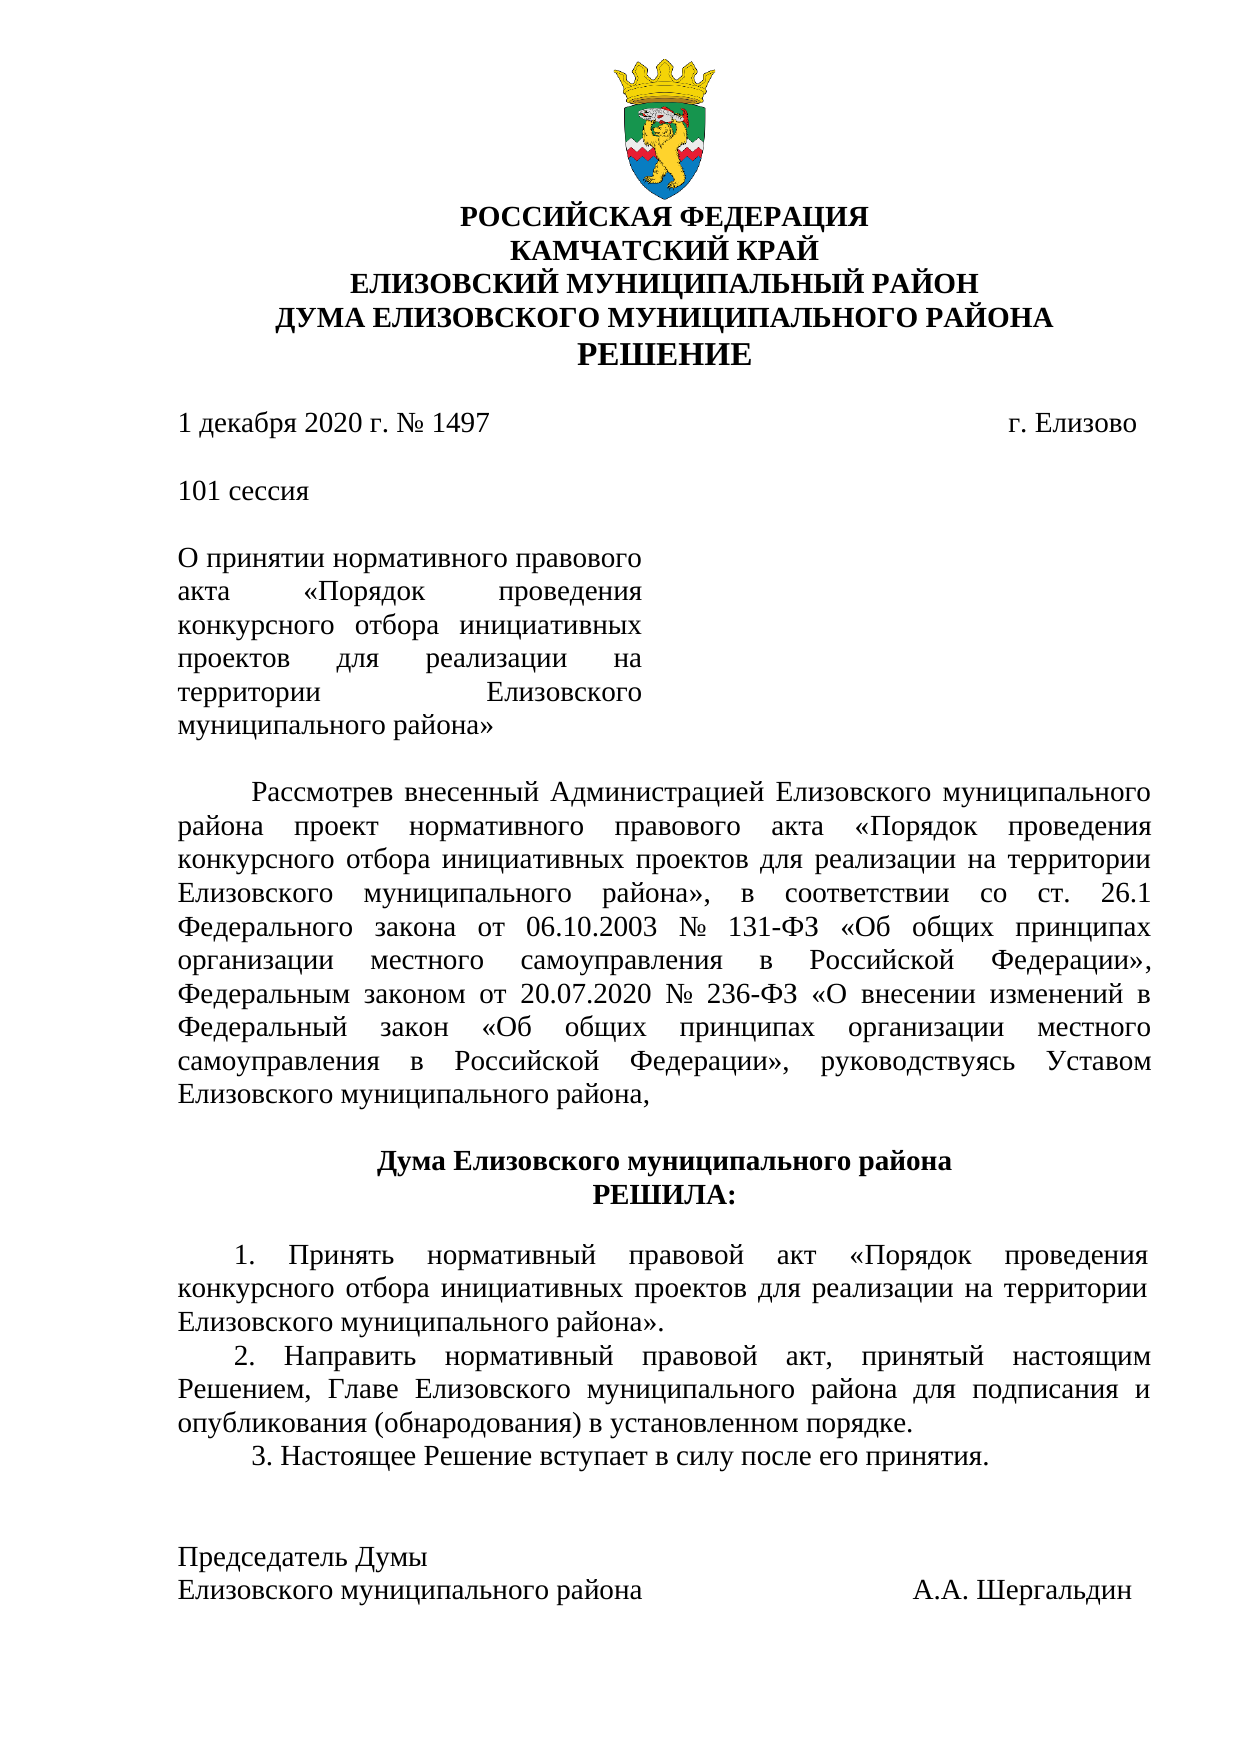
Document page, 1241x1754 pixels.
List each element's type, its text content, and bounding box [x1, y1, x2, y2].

text 2. Направить нормативный правовой акт, принятый настоящим Решением, Главе Елизовского муниципального района для подписания и опубликования (обнародования) в установленном порядке. [177, 1338, 1152, 1438]
text Председатель Думы [177, 1539, 1152, 1572]
text Елизовского муниципального района А.А. Шергальдин [177, 1572, 1152, 1606]
text О принятии нормативного правового акта «Порядок проведения конкурсного отбора инициативных проектов для реализации на территории Елизовского муниципального района» [177, 540, 642, 741]
text 1. Принять нормативный правовой акт «Порядок проведения конкурсного отбора инициативных проектов для реализации на территории Елизовского муниципального района». [177, 1237, 1148, 1338]
text 1 декабря 2020 г. № 1497 г. Елизово [177, 406, 1152, 439]
text ЕЛИЗОВСКИЙ МУНИЦИПАЛЬНЫЙ РАЙОН [177, 267, 1152, 300]
text 101 сессия [177, 473, 1152, 506]
text РЕШИЛА: [177, 1177, 1152, 1211]
text Рассмотрев внесенный Администрацией Елизовского муниципального района проект нормативного правового акта «Порядок проведения конкурсного отбора инициативных проектов для реализации на территории Елизовского муниципального района», в соответствии со ст. 26.1 Федерального закона от 06.10.2003 № 131-ФЗ «Об общих принципах организации местного самоуправления в Российской Федерации», Федеральным законом от 20.07.2020 № 236-ФЗ «О внесении изменений в Федеральный закон «Об общих принципах организации местного самоуправления в Российской Федерации», руководствуясь Уставом Елизовского муниципального района, [177, 774, 1152, 1110]
text КАМЧАТСКИЙ КРАЙ [177, 233, 1152, 267]
text ДУМА ЕЛИЗОВСКОГО МУНИЦИПАЛЬНОГО РАЙОНА [177, 300, 1152, 334]
text РЕШЕНИЕ [177, 334, 1152, 372]
text РОССИЙСКАЯ ФЕДЕРАЦИЯ [177, 199, 1152, 233]
picture [613, 59, 716, 200]
text 3. Настоящее Решение вступает в силу после его принятия. [177, 1438, 1152, 1472]
text Дума Елизовского муниципального района [177, 1143, 1152, 1177]
